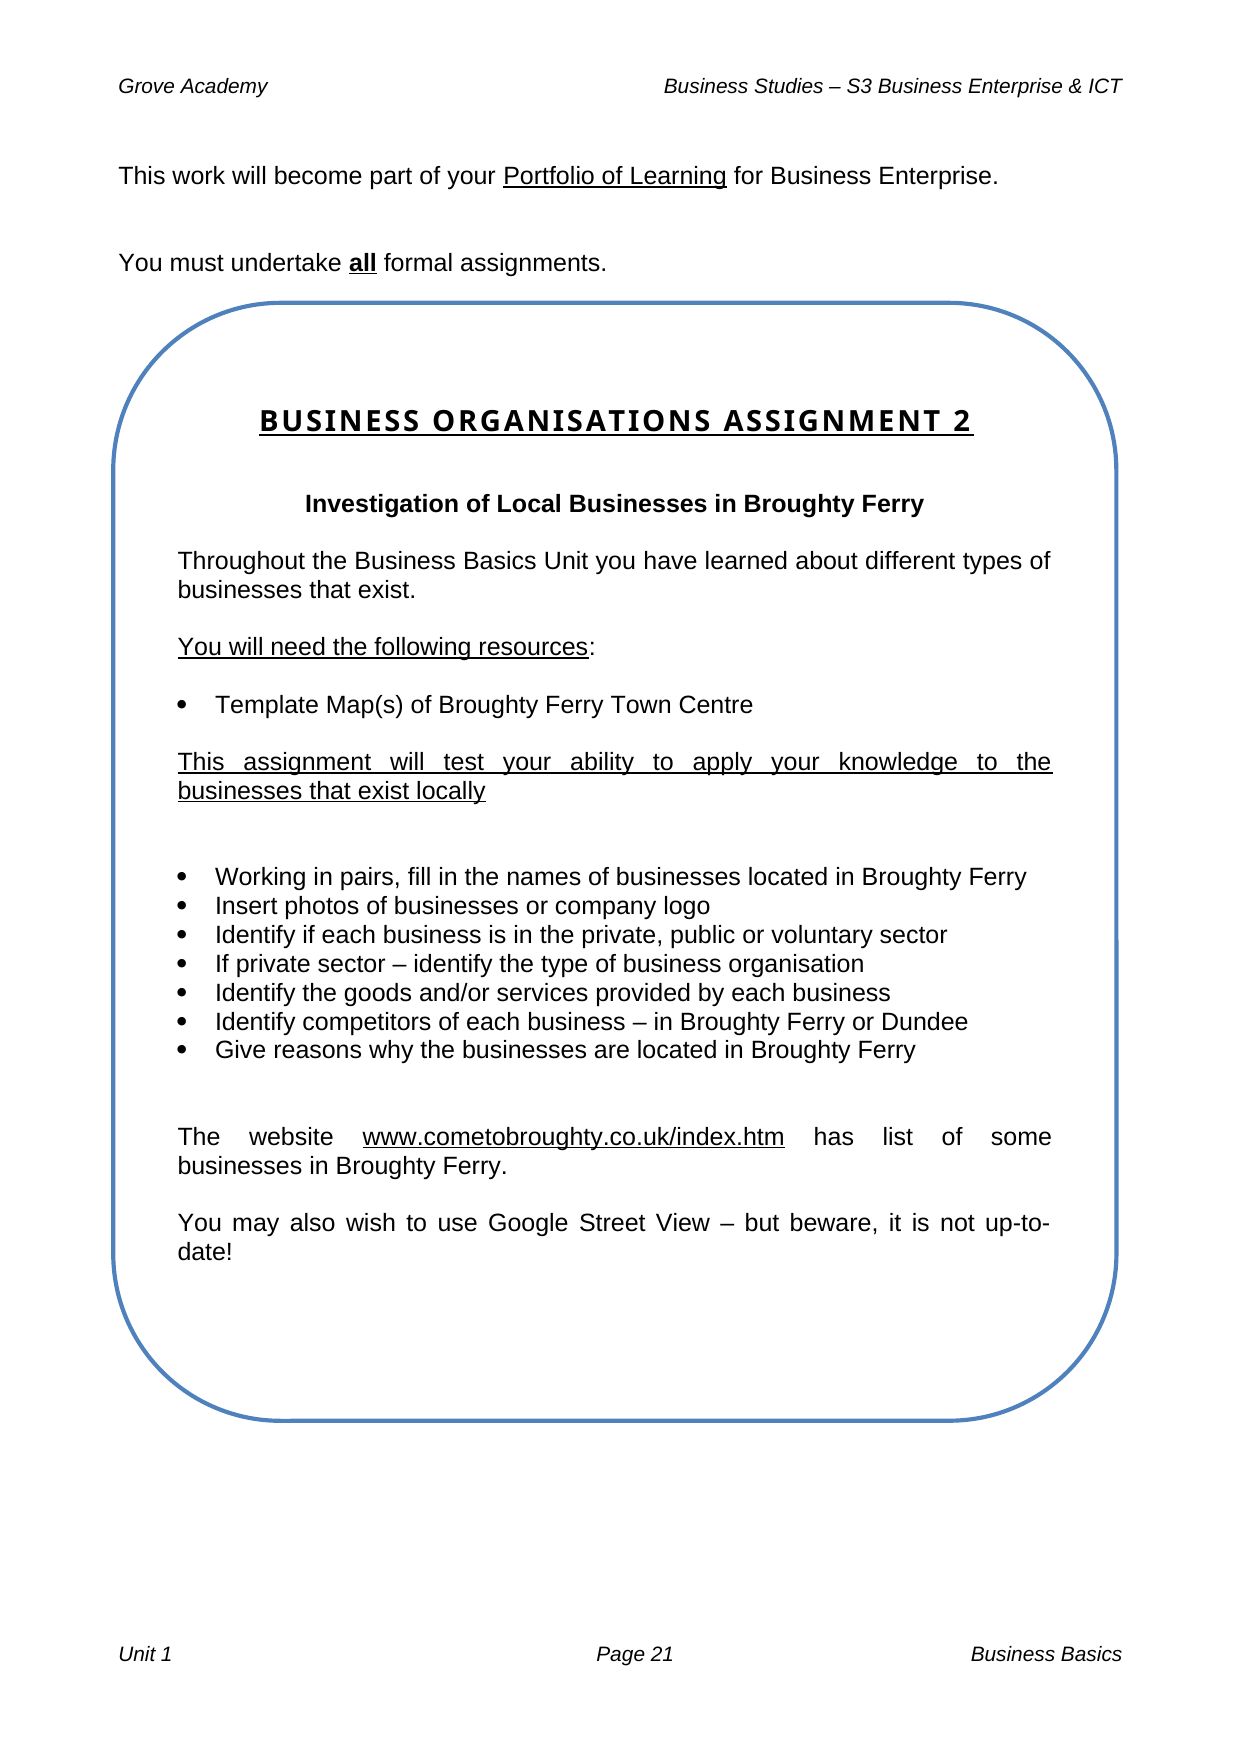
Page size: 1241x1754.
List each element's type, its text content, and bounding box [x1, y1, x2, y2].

list This work will become part of your Portfolio of Learning for Business Enterprise. [118, 161, 1122, 190]
list You must undertake all formal assignments. [118, 247, 1122, 276]
